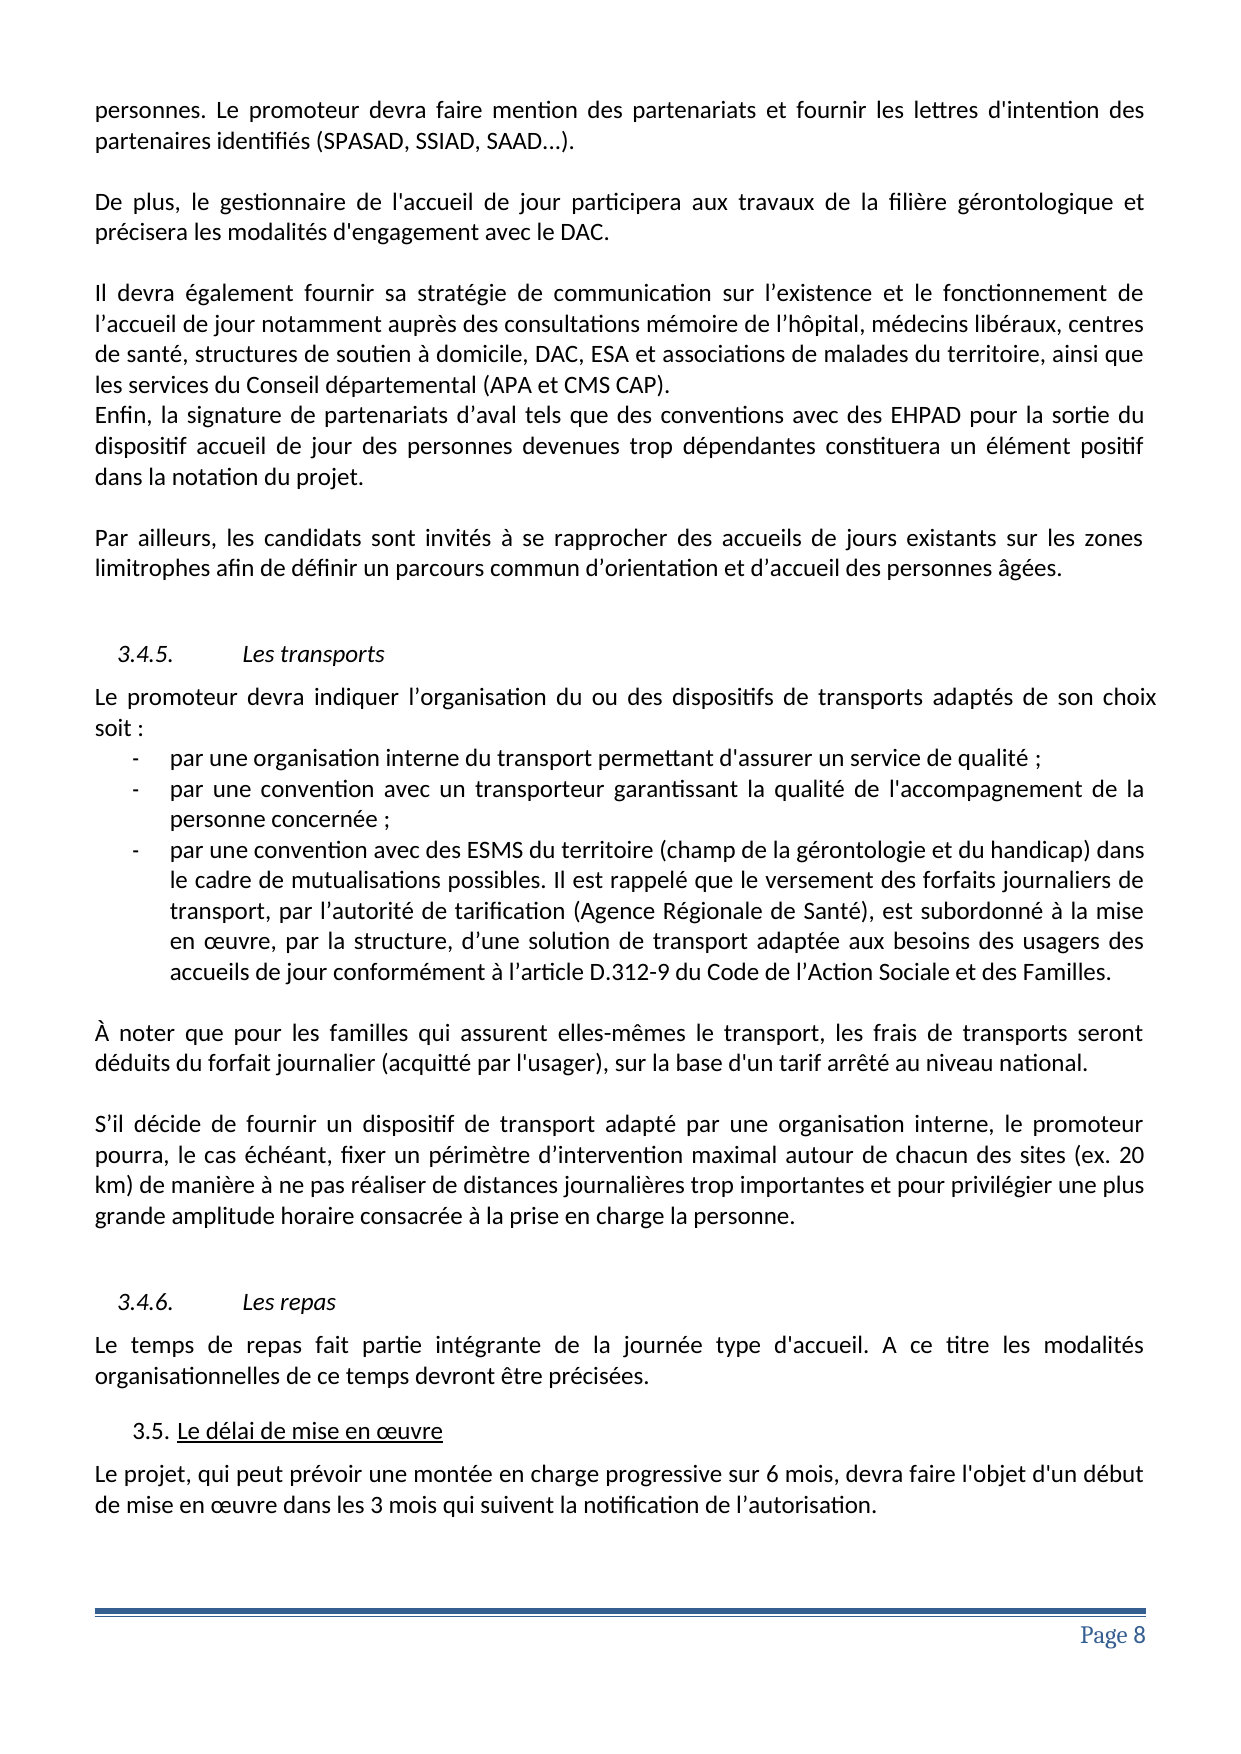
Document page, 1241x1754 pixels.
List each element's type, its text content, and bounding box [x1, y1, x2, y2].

text Le temps de repas fait partie intégrante de la journée type d'accueil. A ce titre les modalités organisationnelles de ce temps devront être précisées. [94, 1329, 1146, 1390]
text Par ailleurs, les candidats sont invités à se rapprocher des accueils de jours existants sur les zones limitrophes afin de définir un parcours commun d’orientation et d’accueil des personnes âgées. [94, 522, 1146, 583]
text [94, 94, 1146, 156]
list par une organisation interne du transport permettant d'assurer un service de qualité ; [132, 742, 1146, 773]
list par une convention avec un transporteur garantissant la qualité de l'accompagnement de la personne concernée ; [132, 773, 1146, 834]
text Enfin, la signature de partenariats d’aval tels que des conventions avec des EHPAD pour la sortie du dispositif accueil de jour des personnes devenues trop dépendantes constituera un élément positif dans la notation du projet. [94, 400, 1146, 491]
text De plus, le gestionnaire de l'accueil de jour participera aux travaux de la filière gérontologique et précisera les modalités d'engagement avec le DAC. [94, 186, 1146, 247]
subtitle Les repas [117, 1286, 1146, 1317]
text Il devra également fournir sa stratégie de communication sur l’existence et le fonctionnement de l’accueil de jour notamment auprès des consultations mémoire de l’hôpital, médecins libéraux, centres de santé, structures de soutien à domicile, DAC, ESA et associations de malades du territoire, ainsi que les services du Conseil départemental (APA et CMS CAP). [94, 278, 1146, 400]
text Le promoteur devra indiquer l’organisation du ou des dispositifs de transports adaptés de son choix soit : [94, 681, 1158, 742]
subtitle Le délai de mise en œuvre [132, 1415, 1146, 1446]
subtitle Les transports [117, 638, 1146, 669]
text Le projet, qui peut prévoir une montée en charge progressive sur 6 mois, devra faire l'objet d'un début de mise en œuvre dans les 3 mois qui suivent la notification de l’autorisation. [94, 1458, 1146, 1519]
text À noter que pour les familles qui assurent elles-mêmes le transport, les frais de transports seront déduits du forfait journalier (acquitté par l'usager), sur la base d'un tarif arrêté au niveau national. [94, 1017, 1146, 1078]
list par une convention avec des ESMS du territoire (champ de la gérontologie et du handicap) dans le cadre de mutualisations possibles. Il est rappelé que le versement des forfaits journaliers de transport, par l’autorité de tarification (Agence Régionale de Santé), est subordonné à la mise en œuvre, par la structure, d’une solution de transport adaptée aux besoins des usagers des accueils de jour conformément à l’article D.312-9 du Code de l’Action Sociale et des Familles. [132, 834, 1146, 987]
text S’il décide de fournir un dispositif de transport adapté par une organisation interne, le promoteur pourra, le cas échéant, fixer un périmètre d’intervention maximal autour de chacun des sites (ex. 20 km) de manière à ne pas réaliser de distances journalières trop importantes et pour privilégier une plus grande amplitude horaire consacrée à la prise en charge la personne. [94, 1109, 1146, 1231]
